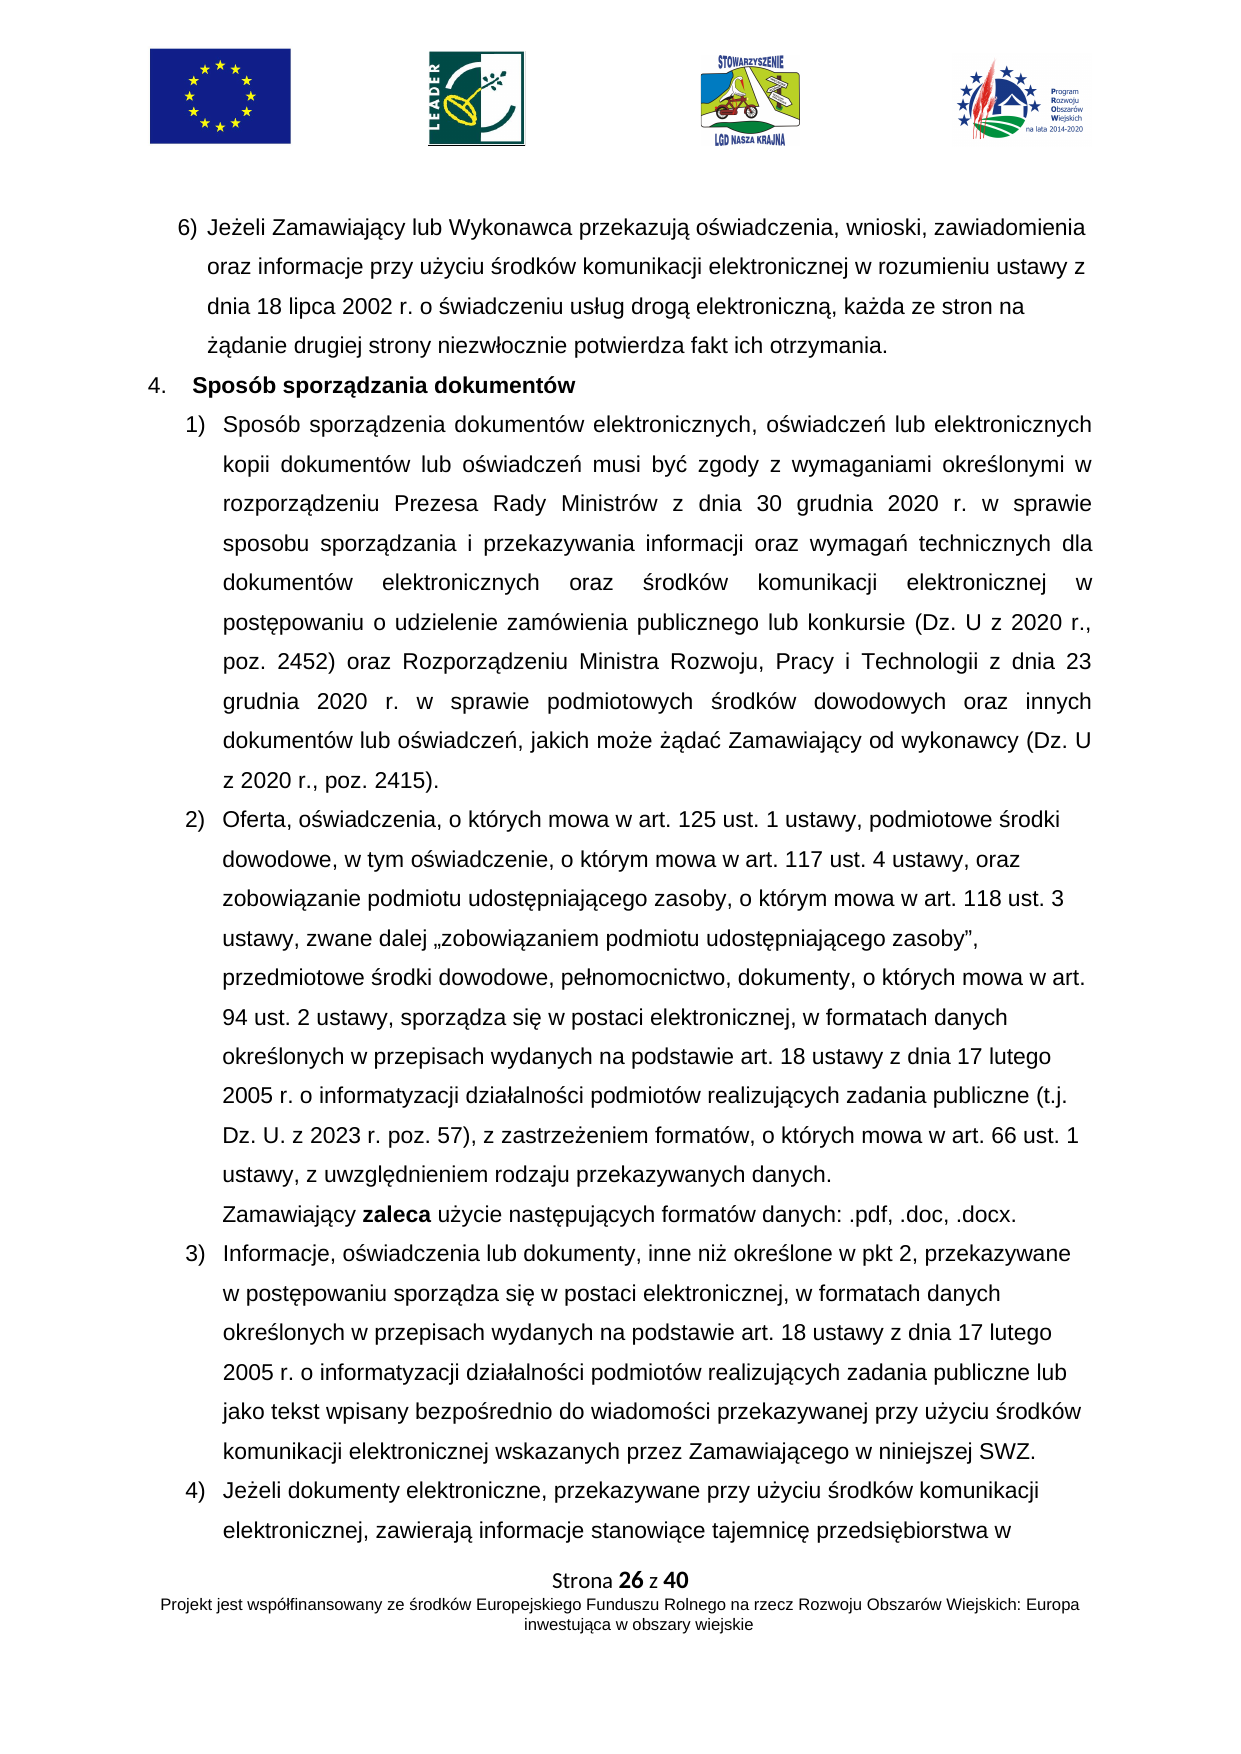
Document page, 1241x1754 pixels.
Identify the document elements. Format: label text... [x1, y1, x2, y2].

list Jeżeli Zamawiający lub Wykonawca przekazują oświadczenia, wnioski, zawiadomienia oraz informacje przy użyciu środków komunikacji elektronicznej w rozumieniu ustawy z dnia 18 lipca 2002 r. o świadczeniu usług drogą elektroniczną, każda ze stron na żądanie drugiej strony niezwłocznie potwierdza fakt ich otrzymania. [177, 214, 1093, 359]
picture [951, 53, 1093, 147]
list Informacje, oświadczenia lub dokumenty, inne niż określone w pkt 2, przekazywane w postępowaniu sporządza się w postaci elektronicznej, w formatach danych określonych w przepisach wydanych na podstawie art. 18 ustawy z dnia 17 lutego 2005 r. o informatyzacji działalności podmiotów realizujących zadania publiczne lub jako tekst wpisany bezpośrednio do wiadomości przekazywanej przy użyciu środków komunikacji elektronicznej wskazanych przez Zamawiającego w niniejszej SWZ. [185, 1240, 1093, 1464]
list Sposób sporządzania dokumentów [148, 372, 1093, 398]
picture [428, 51, 525, 146]
picture [147, 46, 293, 146]
list Oferta, oświadczenia, o których mowa w art. 125 ust. 1 ustawy, podmiotowe środki dowodowe, w tym oświadczenie, o którym mowa w art. 117 ust. 4 ustawy, oraz zobowiązanie podmiotu udostępniającego zasoby, o którym mowa w art. 118 ust. 3 ustawy, zwane dalej „zobowiązaniem podmiotu udostępniającego zasoby”, przedmiotowe środki dowodowe, pełnomocnictwo, dokumenty, o których mowa w art. 94 ust. 2 ustawy, sporządza się w postaci elektronicznej, w formatach danych określonych w przepisach wydanych na podstawie art. 18 ustawy z dnia 17 lutego 2005 r. o informatyzacji działalności podmiotów realizujących zadania publiczne (t.j. Dz. U. z 2023 r. poz. 57), z zastrzeżeniem formatów, o których mowa w art. 66 ust. 1 ustawy, z uwzględnieniem rodzaju przekazywanych danych. [185, 806, 1093, 1188]
picture [700, 55, 800, 146]
text Zamawiający zaleca użycie następujących formatów danych: .pdf, .doc, .docx. [222, 1201, 1093, 1227]
list Sposób sporządzenia dokumentów elektronicznych, oświadczeń lub elektronicznych kopii dokumentów lub oświadczeń musi być zgody z wymaganiami określonymi w rozporządzeniu Prezesa Rady Ministrów z dnia 30 grudnia 2020 r. w sprawie sposobu sporządzania i przekazywania informacji oraz wymagań technicznych dla dokumentów elektronicznych oraz środków komunikacji elektronicznej w postępowaniu o udzielenie zamówienia publicznego lub konkursie (Dz. U z 2020 r., poz. 2452) oraz Rozporządzeniu Ministra Rozwoju, Pracy i Technologii z dnia 23 grudnia 2020 r. w sprawie podmiotowych środków dowodowych oraz innych dokumentów lub oświadczeń, jakich może żądać Zamawiający od wykonawcy (Dz. U z 2020 r., poz. 2415). [185, 411, 1093, 793]
